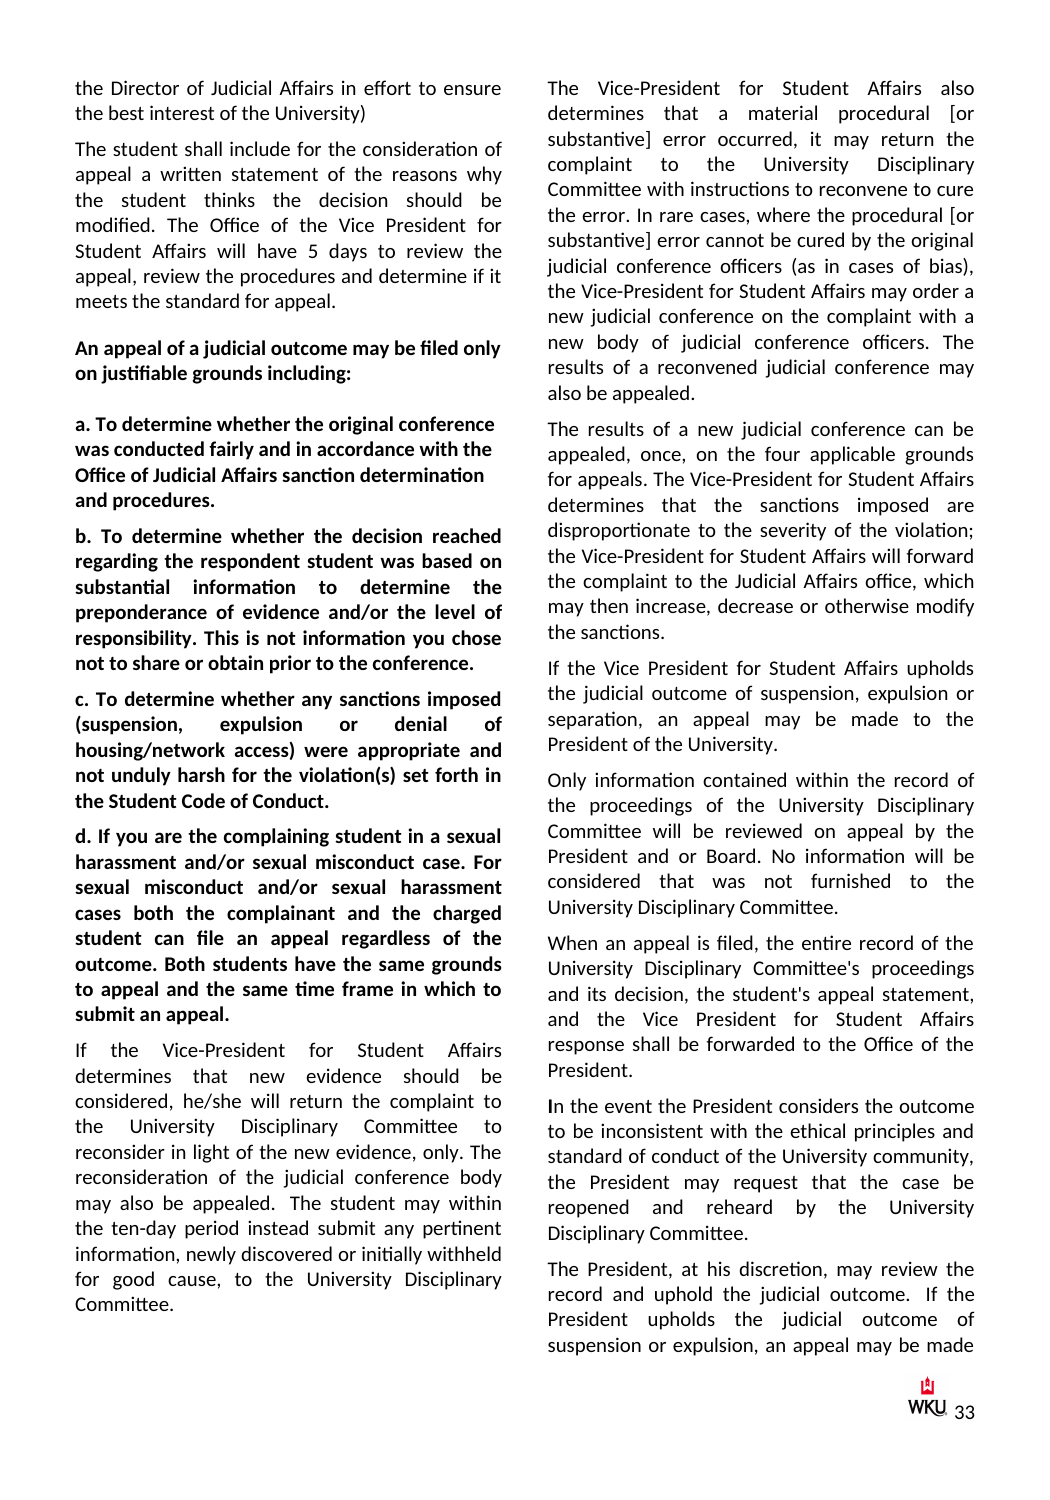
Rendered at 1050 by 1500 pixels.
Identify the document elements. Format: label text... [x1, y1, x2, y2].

text When an appeal is filed, the entire record of the University Disciplinary Committee's proceedings and its decision, the student's appeal statement, and the Vice President for Student Affairs response shall be forwarded to the Office of the President. [547, 930, 975, 1082]
text The results of a new judicial conference can be appealed, once, on the four applicable grounds for appeals. The Vice-President for Student Affairs determines that the sanctions imposed are disproportionate to the severity of the violation; the Vice-President for Student Affairs will forward the complaint to the Judicial Affairs office, which may then increase, decrease or otherwise modify the sanctions. [547, 416, 975, 644]
subtitle An appeal of a judicial outcome may be filed only on justifiable grounds including: [75, 335, 502, 386]
text In the event the President considers the outcome to be inconsistent with the ethical principles and standard of conduct of the University community, the President may request that the case be reopened and reheard by the University Disciplinary Committee. [547, 1093, 975, 1245]
text a. To determine whether the original conference was conducted fairly and in accordance with the Office of Judicial Affairs sanction determination and procedures. [75, 386, 502, 513]
text If the Vice President for Student Affairs upholds the judicial outcome of suspension, expulsion or separation, an appeal may be made to the President of the University. [547, 655, 975, 757]
text The Vice-President for Student Affairs also determines that a material procedural [or substantive] error occurred, it may return the complaint to the University Disciplinary Committee with instructions to reconvene to cure the error. In rare cases, where the procedural [or substantive] error cannot be cured by the original judicial conference officers (as in cases of bias), the Vice-President for Student Affairs may order a new judicial conference on the complaint with a new body of judicial conference officers. The results of a reconvened judicial conference may also be appealed. [547, 75, 975, 405]
text d. If you are the complaining student in a sexual harassment and/or sexual misconduct case. For sexual misconduct and/or sexual harassment cases both the complainant and the charged student can file an appeal regardless of the outcome. Both students have the same grounds to appeal and the same time frame in which to submit an appeal. [75, 824, 502, 1027]
picture [905, 1373, 950, 1420]
text If the Vice-President for Student Affairs determines that new evidence should be considered, he/she will return the complaint to the University Disciplinary Committee to reconsider in light of the new evidence, only. The reconsideration of the judicial conference body may also be appealed. The student may within the ten-day period instead submit any pertinent information, newly discovered or initially withheld for good cause, to the University Disciplinary Committee. [75, 1037, 502, 1317]
text Only information contained within the record of the proceedings of the University Disciplinary Committee will be reviewed on appeal by the President and or Board. No information will be considered that was not furnished to the University Disciplinary Committee. [547, 767, 975, 919]
text c. To determine whether any sanctions imposed (suspension, expulsion or denial of housing/network access) were appropriate and not unduly harsh for the violation(s) set forth in the Student Code of Conduct. [75, 686, 502, 813]
text The student shall include for the consideration of appeal a written statement of the reasons why the student thinks the decision should be modified. The Office of the Vice President for Student Affairs will have 5 days to review the appeal, review the procedures and determine if it meets the standard for appeal. [75, 136, 502, 314]
text b. To determine whether the decision reached regarding the respondent student was based on substantial information to determine the preponderance of evidence and/or the level of responsibility. This is not information you chose not to share or obtain prior to the conference. [75, 523, 502, 676]
